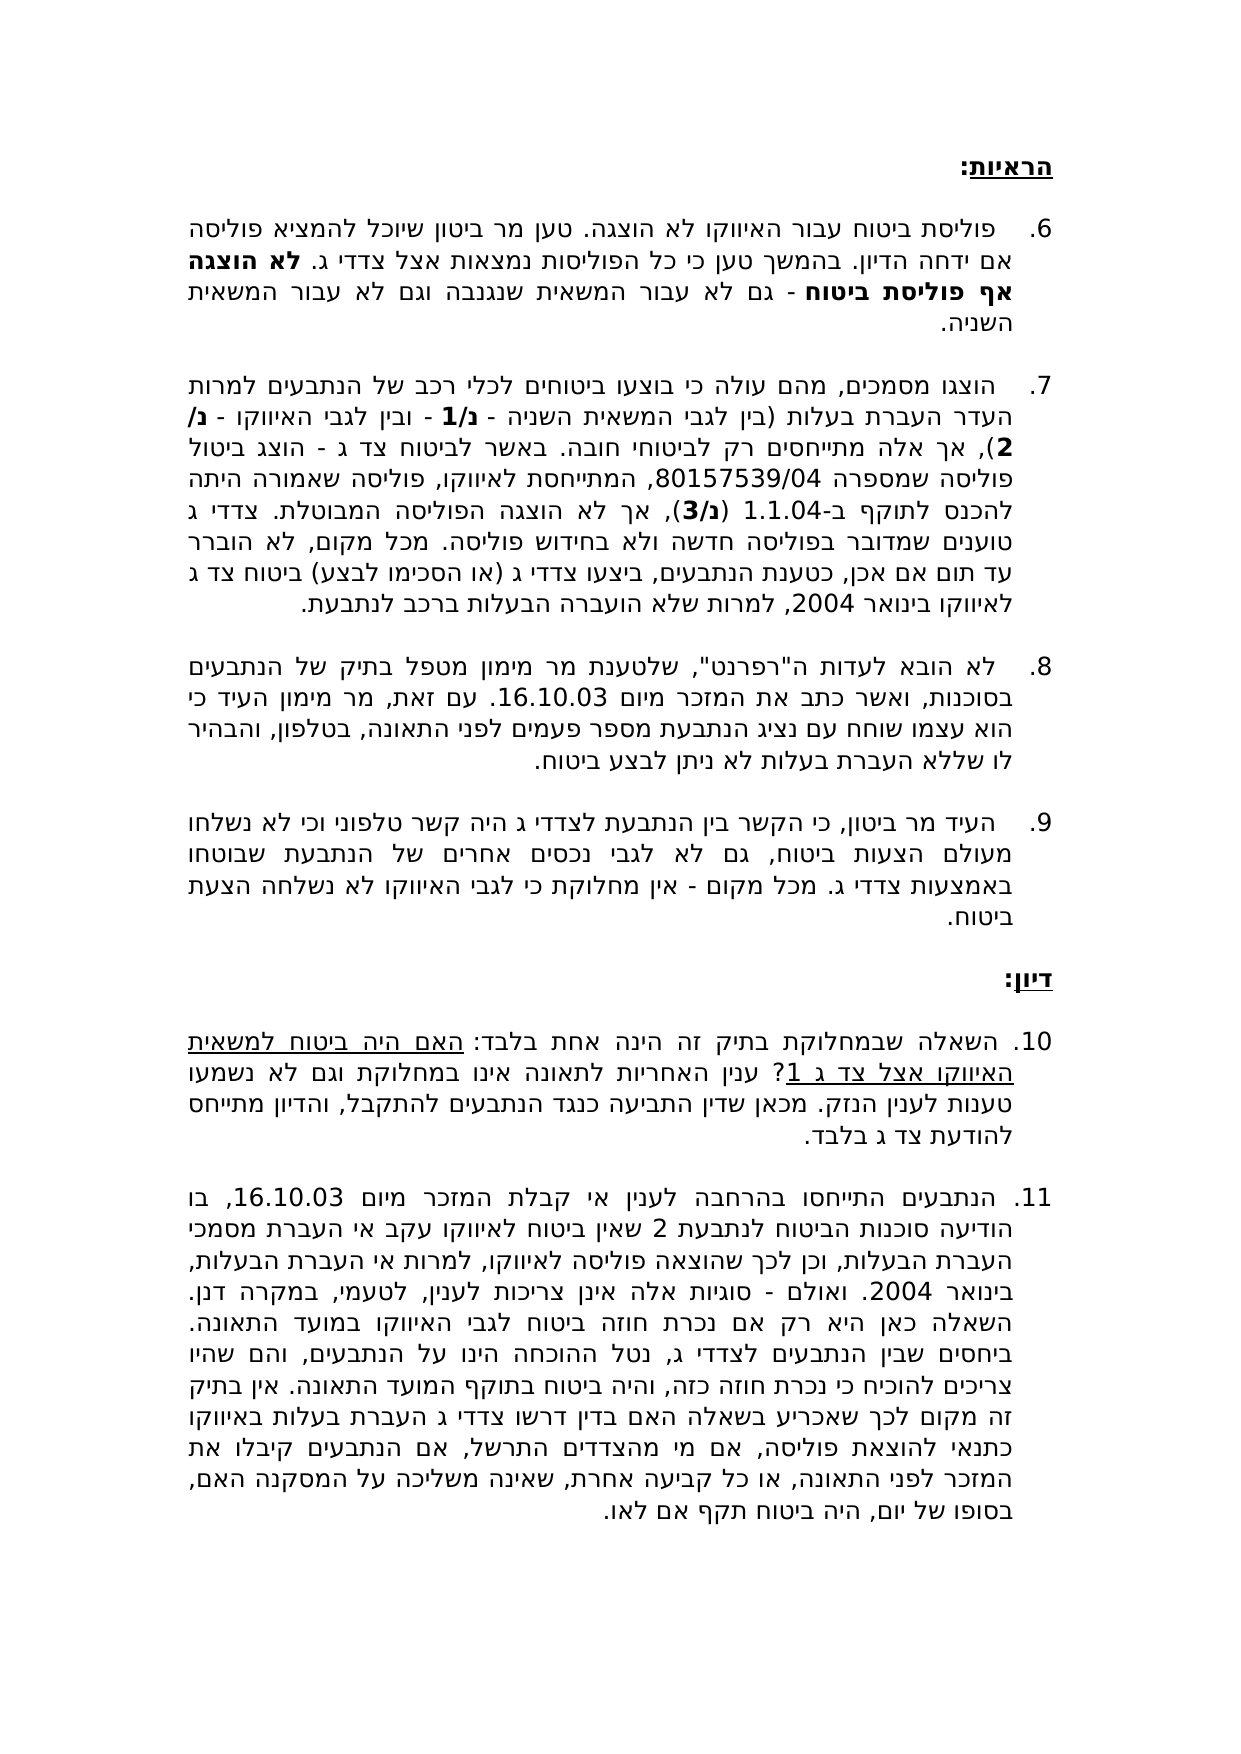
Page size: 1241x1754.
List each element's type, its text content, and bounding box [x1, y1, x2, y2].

text 9. העיד מר ביטון, כי הקשר בין הנתבעת לצדדי ג היה קשר טלפוני וכי לא נשלחו מעולם הצעות ביטוח, גם לא לגבי נכסים אחרים של הנתבעת שבוטחו באמצעות צדדי ג. מכל מקום - אין מחלוקת כי לגבי האיווקו לא נשלחה הצעת ביטוח. [187, 806, 1053, 931]
text 6. פוליסת ביטוח עבור האיווקו לא הוצגה. טען מר ביטון שיוכל להמציא פוליסה אם ידחה הדיון. בהמשך טען כי כל הפוליסות נמצאות אצל צדדי ג. לא הוצגה אף פוליסת ביטוח - גם לא עבור המשאית שנגנבה וגם לא עבור המשאית השניה. [187, 212, 1053, 337]
text דיון: [187, 962, 1053, 994]
text 8. לא הובא לעדות ה"רפרנט", שלטענת מר מימון מטפל בתיק של הנתבעים בסוכנות, ואשר כתב את המזכר מיום 16.10.03. עם זאת, מר מימון העיד כי הוא עצמו שוחח עם נציג הנתבעת מספר פעמים לפני התאונה, בטלפון, והבהיר לו שללא העברת בעלות לא ניתן לבצע ביטוח. [187, 650, 1053, 775]
text 11. הנתבעים התייחסו בהרחבה לענין אי קבלת המזכר מיום 16.10.03, בו הודיעה סוכנות הביטוח לנתבעת 2 שאין ביטוח לאיווקו עקב אי העברת מסמכי העברת הבעלות, וכן לכך שהוצאה פוליסה לאיווקו, למרות אי העברת הבעלות, בינואר 2004. ואולם - סוגיות אלה אינן צריכות לענין, לטעמי, במקרה דנן. השאלה כאן היא רק אם נכרת חוזה ביטוח לגבי האיווקו במועד התאונה. ביחסים שבין הנתבעים לצדדי ג, נטל ההוכחה הינו על הנתבעים, והם שהיו צריכים להוכיח כי נכרת חוזה כזה, והיה ביטוח בתוקף המועד התאונה. אין בתיק זה מקום לכך שאכריע בשאלה האם בדין דרשו צדדי ג העברת בעלות באיווקו כתנאי להוצאת פוליסה, אם מי מהצדדים התרשל, אם הנתבעים קיבלו את המזכר לפני התאונה, או כל קביעה אחרת, שאינה משליכה על המסקנה האם, בסופו של יום, היה ביטוח תקף אם לאו. [187, 1181, 1053, 1525]
text 7. הוצגו מסמכים, מהם עולה כי בוצעו ביטוחים לכלי רכב של הנתבעים למרות העדר העברת בעלות (בין לגבי המשאית השניה - נ/1 - ובין לגבי האיווקו - נ/2), אך אלה מתייחסים רק לביטוחי חובה. באשר לביטוח צד ג - הוצג ביטול פוליסה שמספרה 80157539/04, המתייחסת לאיווקו, פוליסה שאמורה היתה להכנס לתוקף ב-1.1.04 (נ/3), אך לא הוצגה הפוליסה המבוטלת. צדדי ג טוענים שמדובר בפוליסה חדשה ולא בחידוש פוליסה. מכל מקום, לא הוברר עד תום אם אכן, כטענת הנתבעים, ביצעו צדדי ג (או הסכימו לבצע) ביטוח צד ג לאיווקו בינואר 2004, למרות שלא הועברה הבעלות ברכב לנתבעת. [187, 369, 1053, 619]
text 10. השאלה שבמחלוקת בתיק זה הינה אחת בלבד: האם היה ביטוח למשאית האיווקו אצל צד ג 1? ענין האחריות לתאונה אינו במחלוקת וגם לא נשמעו טענות לענין הנזק. מכאן שדין התביעה כנגד הנתבעים להתקבל, והדיון מתייחס להודעת צד ג בלבד. [187, 1025, 1053, 1150]
text הראיות: [187, 150, 1053, 181]
